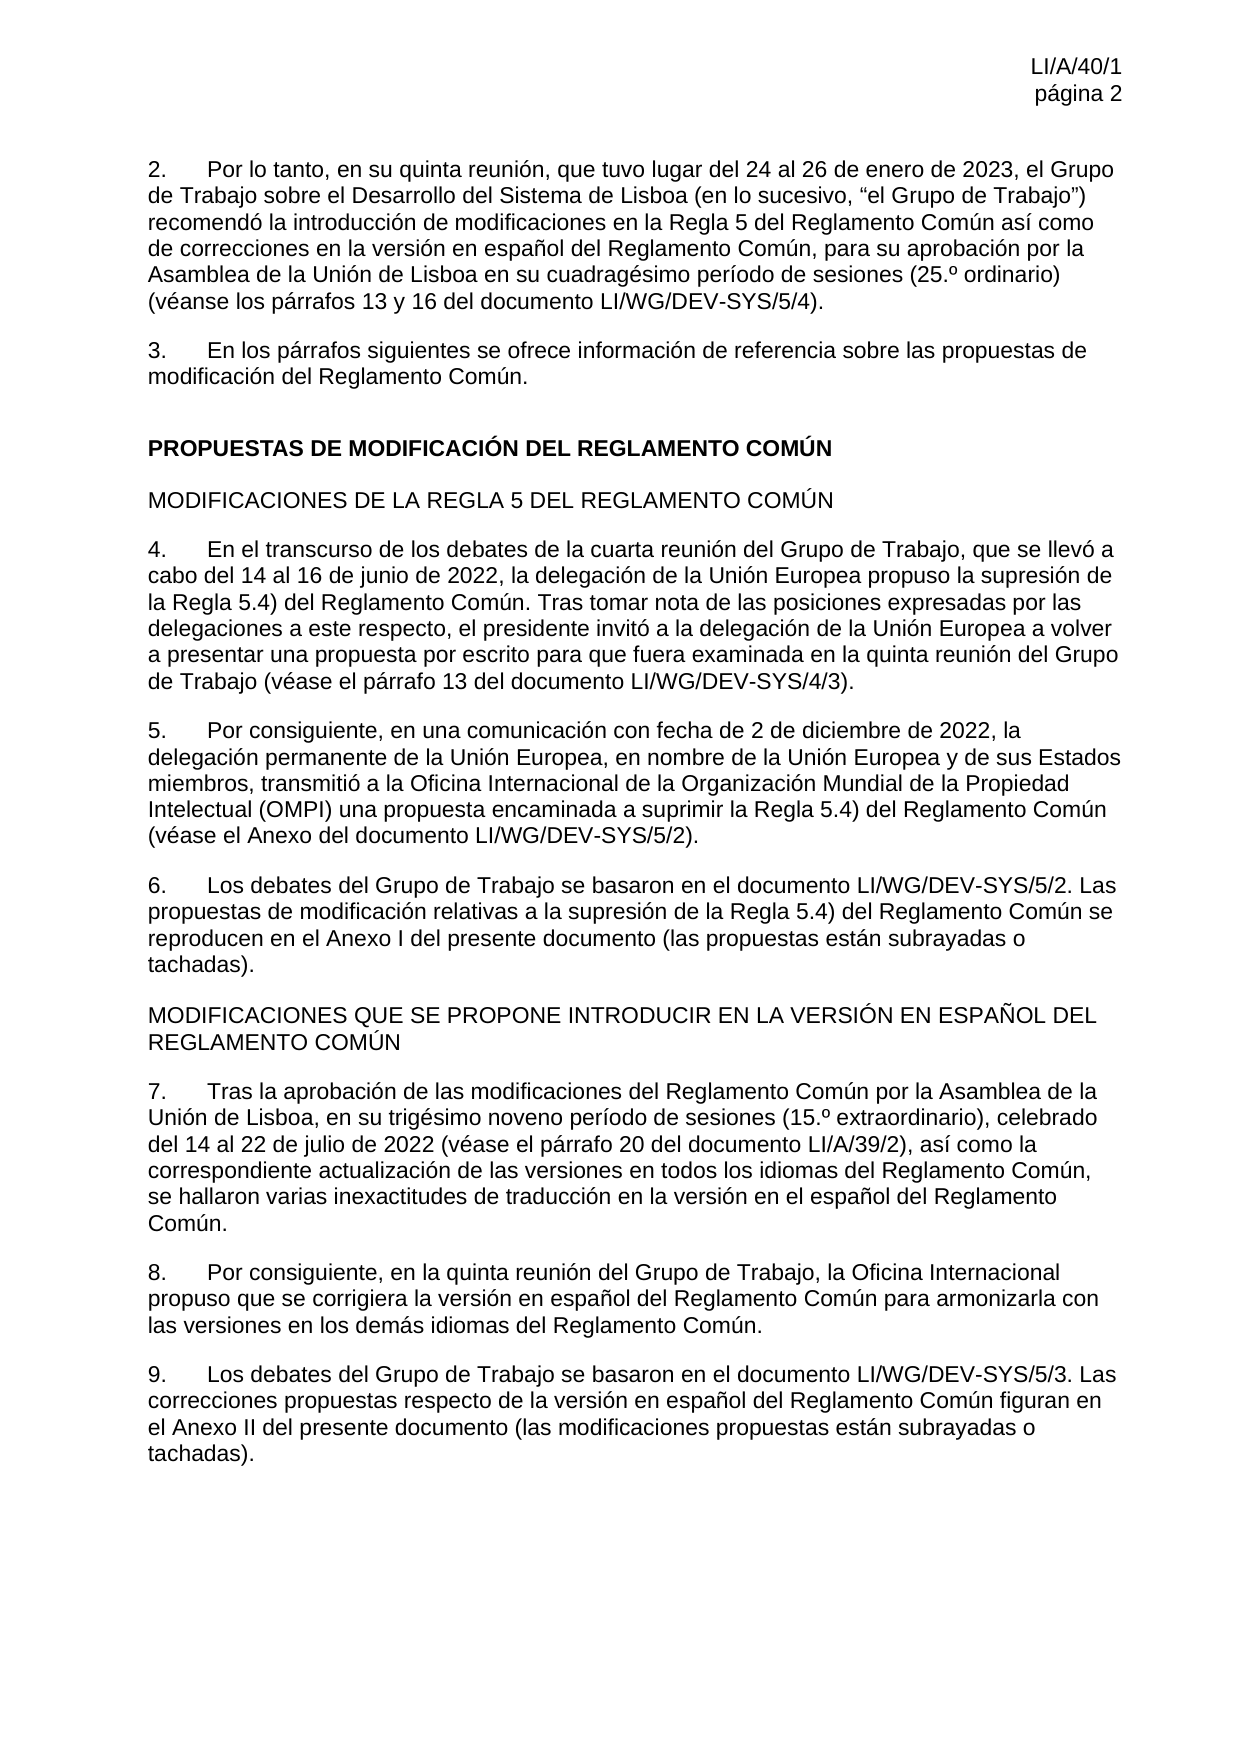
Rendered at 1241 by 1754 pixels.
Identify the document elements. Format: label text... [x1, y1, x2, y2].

text En el transcurso de los debates de la cuarta reunión del Grupo de Trabajo, que se llevó a cabo del 14 al 16 de junio de 2022, la delegación de la Unión Europea propuso la supresión de la Regla 5.4) del Reglamento Común. Tras tomar nota de las posiciones expresadas por las delegaciones a este respecto, el presidente invitó a la delegación de la Unión Europea a volver a presentar una propuesta por escrito para que fuera examinada en la quinta reunión del Grupo de Trabajo (véase el párrafo 13 del documento LI/WG/DEV-SYS/4/3). [148, 536, 1122, 694]
text Los debates del Grupo de Trabajo se basaron en el documento LI/WG/DEV-SYS/5/3. Las correcciones propuestas respecto de la versión en español del Reglamento Común figuran en el Anexo II del presente documento (las modificaciones propuestas están subrayadas o tachadas). [148, 1361, 1122, 1466]
text Por consiguiente, en una comunicación con fecha de 2 de diciembre de 2022, la delegación permanente de la Unión Europea, en nombre de la Unión Europea y de sus Estados miembros, transmitió a la Oficina Internacional de la Organización Mundial de la Propiedad Intelectual (OMPI) una propuesta encaminada a suprimir la Regla 5.4) del Reglamento Común (véase el Anexo del documento LI/WG/DEV-SYS/5/2). [148, 717, 1122, 849]
text Tras la aprobación de las modificaciones del Reglamento Común por la Asamblea de la Unión de Lisboa, en su trigésimo noveno período de sesiones (15.º extraordinario), celebrado del 14 al 22 de julio de 2022 (véase el párrafo 20 del documento LI/A/39/2), así como la correspondiente actualización de las versiones en todos los idiomas del Reglamento Común, se hallaron varias inexactitudes de traducción en la versión en el español del Reglamento Común. [148, 1078, 1122, 1236]
subtitle Modificaciones que se propone introducir en la versión en español del Reglamento Común [148, 1002, 1122, 1055]
subtitle PROPUESTAS DE MODIFICACIÓN DEL REGLAMENTO COMÚN [148, 435, 1122, 462]
text En los párrafos siguientes se ofrece información de referencia sobre las propuestas de modificación del Reglamento Común. [148, 337, 1122, 389]
text Los debates del Grupo de Trabajo se basaron en el documento LI/WG/DEV-SYS/5/2. Las propuestas de modificación relativas a la supresión de la Regla 5.4) del Reglamento Común se reproducen en el Anexo I del presente documento (las propuestas están subrayadas o tachadas). [148, 872, 1122, 977]
text Por consiguiente, en la quinta reunión del Grupo de Trabajo, la Oficina Internacional propuso que se corrigiera la versión en español del Reglamento Común para armonizarla con las versiones en los demás idiomas del Reglamento Común. [148, 1259, 1122, 1338]
text Por lo tanto, en su quinta reunión, que tuvo lugar del 24 al 26 de enero de 2023, el Grupo de Trabajo sobre el Desarrollo del Sistema de Lisboa (en lo sucesivo, “el Grupo de Trabajo”) recomendó la introducción de modificaciones en la Regla 5 del Reglamento Común así como de correcciones en la versión en español del Reglamento Común, para su aprobación por la Asamblea de la Unión de Lisboa en su cuadragésimo período de sesiones (25.º ordinario) (véanse los párrafos 13 y 16 del documento LI/WG/DEV-SYS/5/4). [148, 156, 1122, 314]
subtitle MODIFICACIONES DE LA REGLA 5 DEL REGLAMENTO COMÚN [148, 487, 1122, 513]
